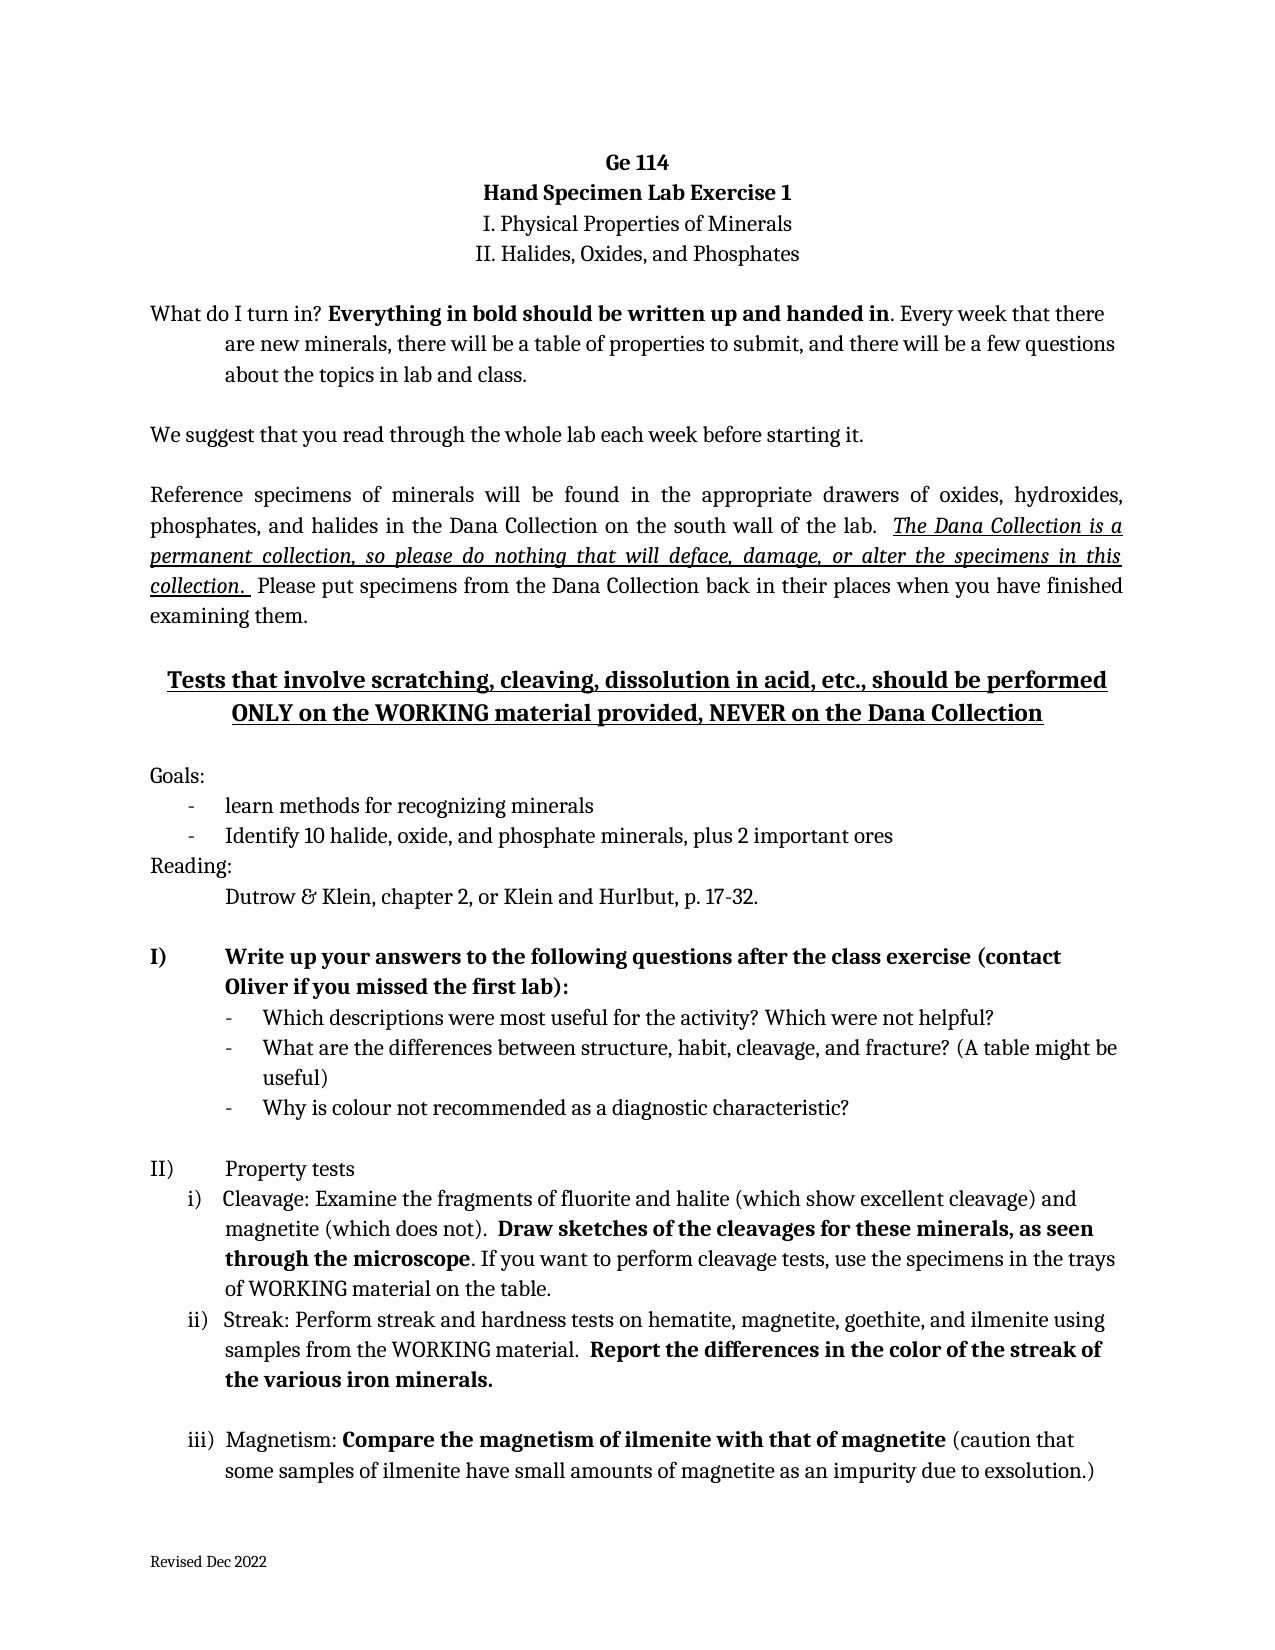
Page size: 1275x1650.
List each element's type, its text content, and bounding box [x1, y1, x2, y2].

text i) Cleavage: Examine the fragments of fluorite and halite (which show excellent cleavage) and magnetite (which does not). Draw sketches of the cleavages for these minerals, as seen through the microscope. If you want to perform cleavage tests, use the specimens in the trays of WORKING material on the table. [187, 1186, 1125, 1302]
list learn methods for recognizing minerals [187, 793, 1125, 819]
text Tests that involve scratching, cleaving, dissolution in acid, etc., should be performed ONLY on the WORKING material provided, NEVER on the Dana Collection [150, 666, 1125, 728]
text II) Property tests [150, 1155, 1125, 1182]
text ii) Streak: Perform streak and hardness tests on hematite, magnetite, goethite, and ilmenite using samples from the WORKING material. Report the differences in the color of the streak of the various iron minerals. [187, 1306, 1125, 1393]
list What are the differences between structure, habit, cleavage, and fracture? (A table might be useful) [225, 1034, 1125, 1091]
list Identify 10 halide, oxide, and phosphate minerals, plus 2 important ores [187, 823, 1125, 849]
text II. Halides, Oxides, and Phosphates [150, 241, 1125, 267]
text Goals: [150, 763, 1125, 789]
text Reference specimens of minerals will be found in the appropriate drawers of oxides, hydroxides, phosphates, and halides in the Dana Collection on the south wall of the lab. The Dana Collection is a permanent collection, so please do nothing that will deface, damage, or alter the specimens in this collection. Please put specimens from the Dana Collection back in their places when you have finished examining them. [150, 482, 1125, 629]
text I) Write up your answers to the following questions after the class exercise (contact Oliver if you missed the first lab): [150, 944, 1125, 1000]
text Dutrow & Klein, chapter 2, or Klein and Hurlbut, p. 17-32. [150, 883, 1125, 910]
text I. Physical Properties of Minerals [150, 210, 1125, 237]
text Reading: [150, 853, 1125, 879]
text Hand Specimen Lab Exercise 1 [150, 180, 1125, 207]
list Why is colour not recommended as a diagnostic characteristic? [225, 1095, 1125, 1121]
text What do I turn in? Everything in bold should be written up and handed in. Every week that there are new minerals, there will be a table of properties to submit, and there will be a few questions about the topics in lab and class. [150, 301, 1125, 388]
list Which descriptions were most useful for the activity? Which were not helpful? [225, 1004, 1125, 1031]
text iii) Magnetism: Compare the magnetism of ilmenite with that of magnetite (caution that some samples of ilmenite have small amounts of magnetite as an impurity due to exsolution.) [187, 1427, 1125, 1484]
text Ge 114 [150, 150, 1125, 176]
text We suggest that you read through the whole lab each week before starting it. [150, 422, 1125, 448]
